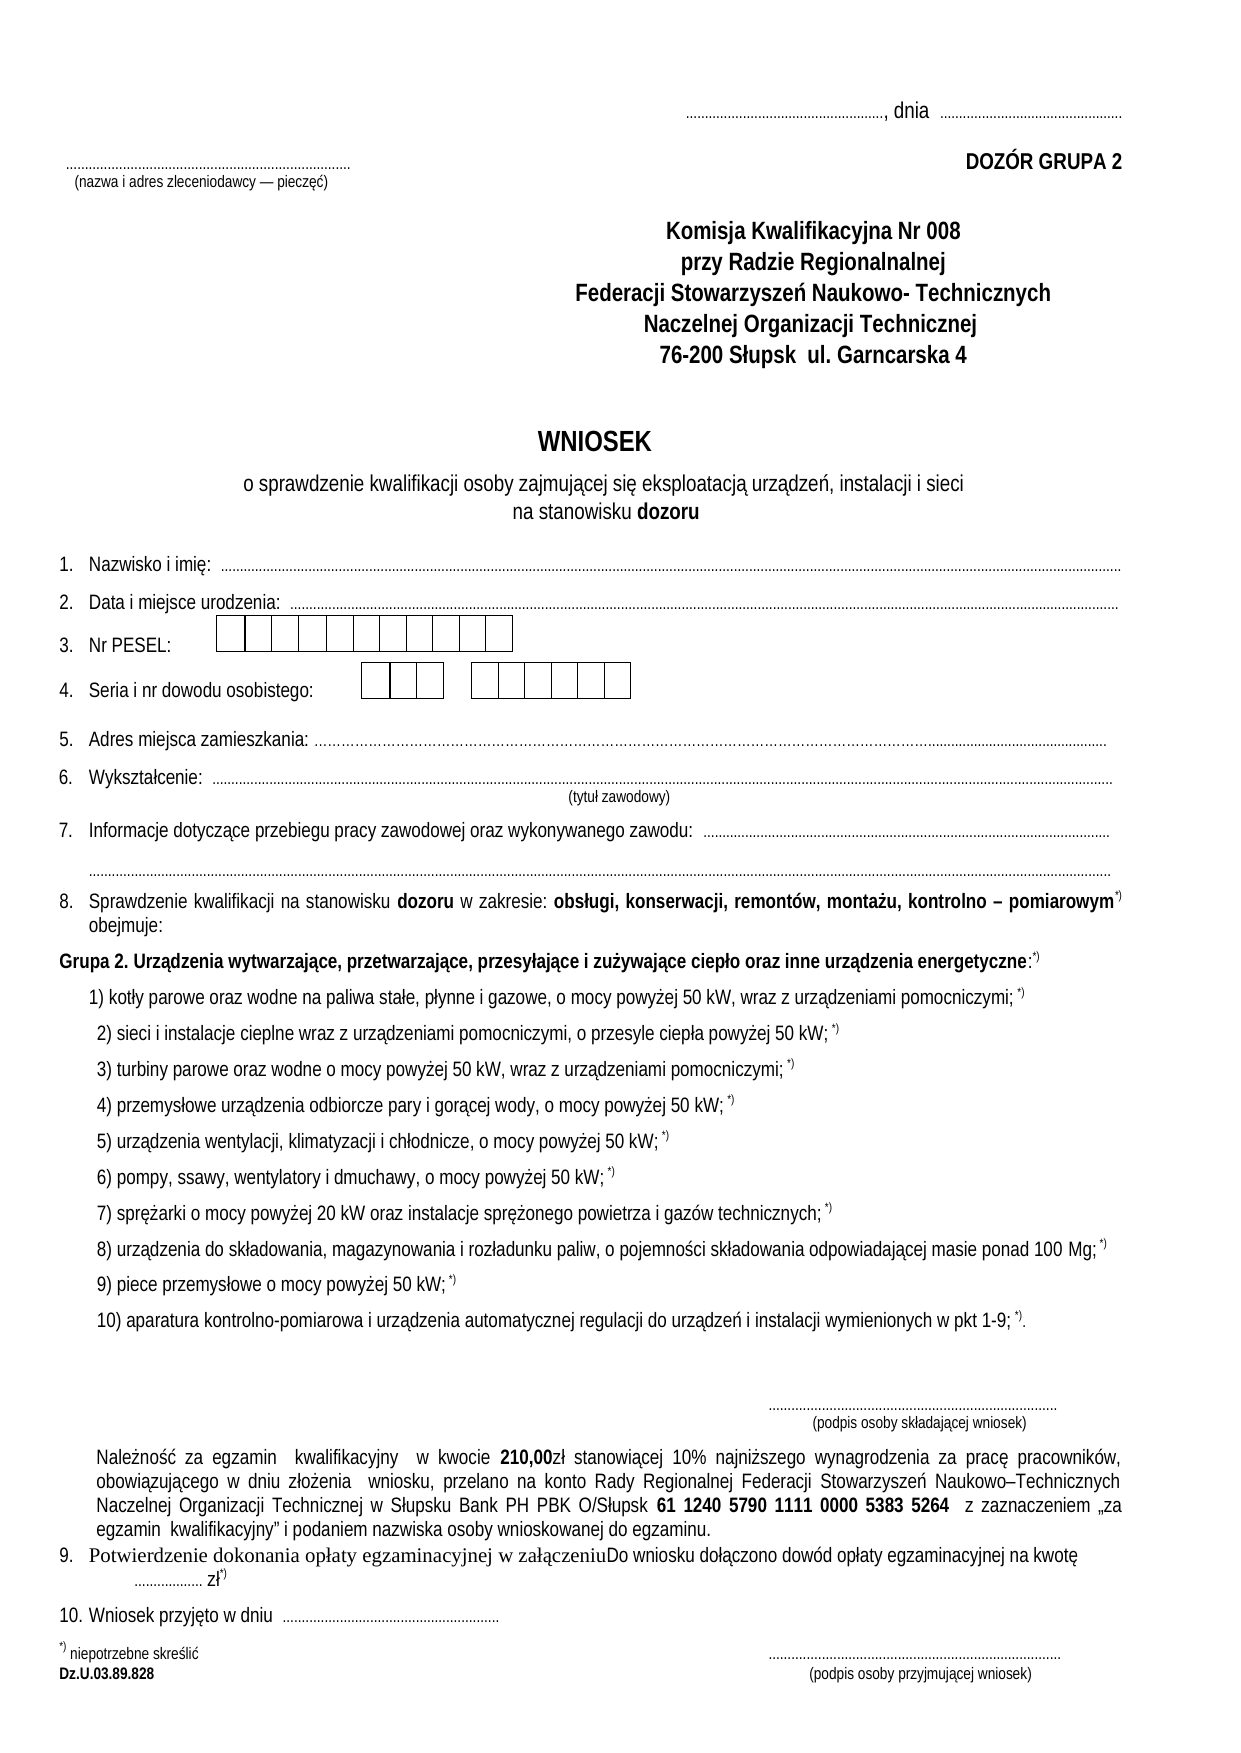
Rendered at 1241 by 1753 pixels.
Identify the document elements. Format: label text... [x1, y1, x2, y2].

text 5) urządzenia wentylacji, klimatyzacji i chłodnicze, o mocy powyżej 50 kW; *) [97, 1129, 1122, 1153]
text na stanowisku dozoru [105, 498, 1101, 524]
text 2) sieci i instalacje cieplne wraz z urządzeniami pomocniczymi, o przesyle ciepła powyżej 50 kW; *) [97, 1021, 1122, 1045]
list Seria i nr dowodu osobistego: [59, 678, 1122, 702]
text Komisja Kwalifikacyjna Nr 008 przy Radzie Regionalnalnej Federacji Stowarzyszeń Naukowo- Technicznych Naczelnej Organizacji Technicznej 76-200 Słupsk ul. Garncarska 4 [546, 216, 1080, 397]
text ............................................................................................................................................................................................................................................................................. [89, 861, 1122, 880]
table_header [525, 663, 551, 697]
text ...................................................., dnia ................................................ [59, 97, 1122, 123]
list Sprawdzenie kwalifikacji na stanowisku dozoru w zakresie: obsługi, konserwacji, remontów, montażu, kontrolno – pomiarowym*) obejmuje: [59, 888, 1122, 936]
text 10) aparatura kontrolno-pomiarowa i urządzenia automatycznej regulacji do urządzeń i instalacji wymienionych w pkt 1-9; *). [97, 1308, 1122, 1332]
list Nazwisko i imię: ............................................................................................................................................................................................................................................. [59, 552, 1122, 576]
table_header [417, 663, 443, 697]
text 7) sprężarki o mocy powyżej 20 kW oraz instalacje sprężonego powietrza i gazów technicznych; *) [97, 1201, 1122, 1224]
text (podpis osoby składającej wniosek) [771, 1416, 1122, 1432]
text 3) turbiny parowe oraz wodne o mocy powyżej 50 kW, wraz z urządzeniami pomocniczymi; *) [97, 1057, 1122, 1081]
text *) niepotrzebne skreślić ............................................................................. Dz.U.03.89.828 (podpis osoby przyjmującej wniosek) [59, 1639, 1122, 1683]
text 9) piece przemysłowe o mocy powyżej 50 kW; *) [97, 1272, 1122, 1296]
list Grupa 2. Urządzenia wytwarzające, przetwarzające, przesyłające i zużywające ciepło oraz inne urządzenia energetyczne:*) [59, 949, 1122, 973]
text ............................................................................ [659, 1394, 1122, 1413]
table_header [472, 663, 498, 697]
text Należność za egzamin kwalifikacyjny w kwocie 210,00zł stanowiącej 10% najniższego wynagrodzenia za pracę pracowników, obowiązującego w dniu złożenia wniosku, przelano na konto Rady Regionalnej Federacji Stowarzyszeń Naukowo–Technicznych Naczelnej Organizacji Technicznej w Słupsku Bank PH PBK O/Słupsk 61 1240 5790 1111 0000 5383 5264 z zaznaczeniem „za egzamin kwalifikacyjny” i podaniem nazwiska osoby wnioskowanej do egzaminu. [96, 1445, 1122, 1541]
table_header [362, 663, 389, 697]
table_header [499, 663, 524, 697]
table_header [444, 662, 471, 697]
table_header [605, 663, 630, 697]
table_header [578, 663, 604, 697]
list Adres miejsca zamieszkania: ………………………………………………………………………………………………………………………............................................... [59, 727, 1122, 751]
text 4) przemysłowe urządzenia odbiorcze pary i gorącej wody, o mocy powyżej 50 kW; *) [97, 1093, 1122, 1117]
list Potwierdzenie dokonania opłaty egzaminacyjnej w załączeniuDo wniosku dołączono dowód opłaty egzaminacyjnej na kwotę .................. zł*) [59, 1543, 1122, 1591]
list Nr PESEL: [59, 633, 1122, 657]
text (nazwa i adres zleceniodawcy — pieczęć) [59, 174, 1122, 191]
text 6) pompy, ssawy, wentylatory i dmuchawy, o mocy powyżej 50 kW; *) [97, 1164, 1122, 1188]
text o sprawdzenie kwalifikacji osoby zajmującej się eksploatacją urządzeń, instalacji i sieci [105, 470, 1101, 496]
list 1) kotły parowe oraz wodne na paliwa stałe, płynne i gazowe, o mocy powyżej 50 kW, wraz z urządzeniami pomocniczymi; *) [89, 985, 1122, 1009]
list Informacje dotyczące przebiegu pracy zawodowej oraz wykonywanego zawodu: ........................................................................................................... [58, 818, 1122, 842]
table_header [552, 663, 577, 697]
list Wykształcenie: ............................................................................................................................................................................................................................................. [58, 765, 1122, 789]
text (tytuł zawodowy) [21, 789, 1122, 806]
list Wniosek przyjęto w dniu ......................................................... [59, 1603, 1122, 1627]
table_header [391, 663, 416, 697]
list Data i miejsce urodzenia: .......................................................................................................................................................................................................................... [59, 590, 1122, 614]
text ........................................................................... DOZÓR GRUPA 2 [59, 148, 1122, 174]
text 8) urządzenia do składowania, magazynowania i rozładunku paliw, o pojemności składowania odpowiadającej masie ponad 100 Mg; *) [97, 1236, 1122, 1260]
text WNIOSEK [67, 424, 1122, 457]
